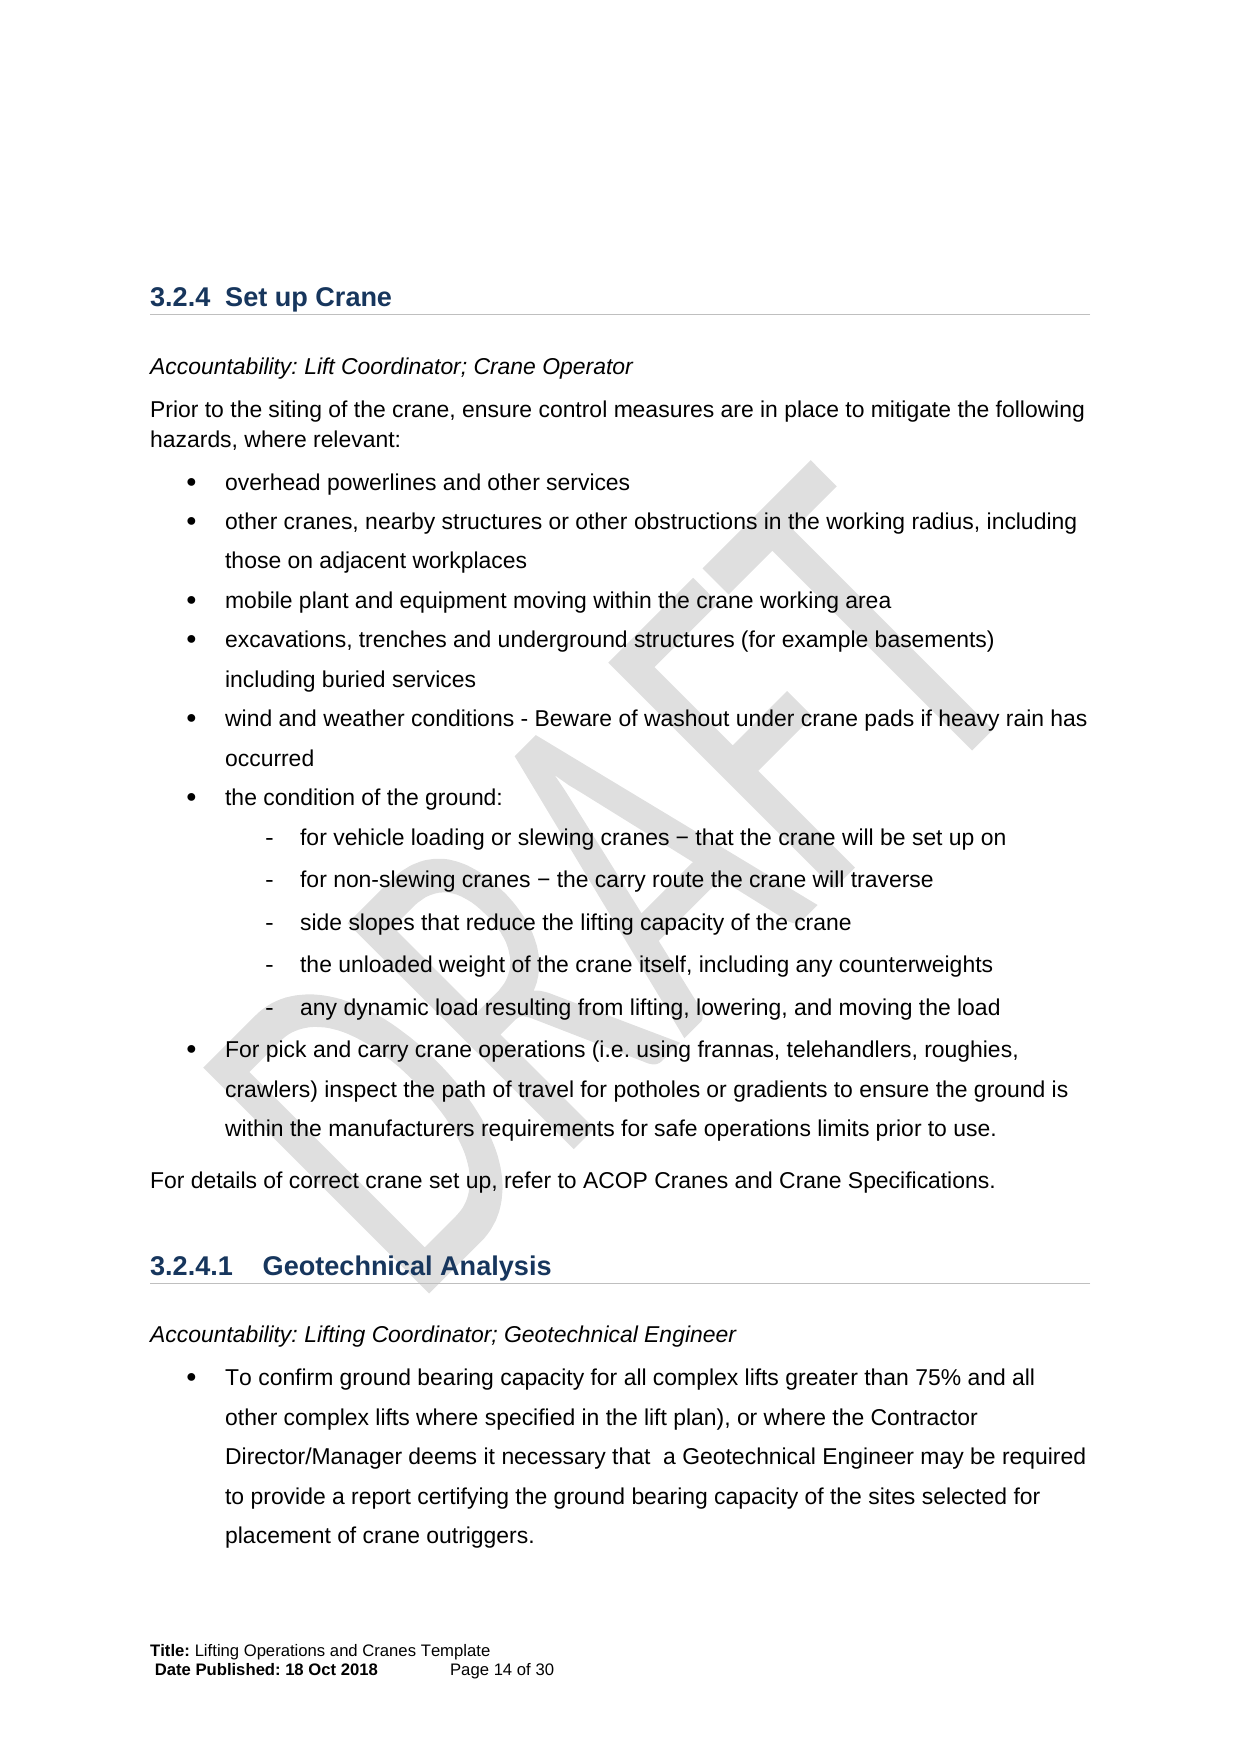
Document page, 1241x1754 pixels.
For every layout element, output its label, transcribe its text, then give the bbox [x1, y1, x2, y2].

text for vehicle loading or slewing cranes − that the crane will be set up on [262, 824, 1090, 852]
text the unloaded weight of the crane itself, including any counterweights [262, 951, 1090, 980]
text For pick and carry crane operations (i.e. using frannas, telehandlers, roughies, crawlers) inspect the path of travel for potholes or gradients to ensure the ground is within the manufacturers requirements for safe operations limits prior to use. [187, 1036, 1090, 1142]
text any dynamic load resulting from lifting, lowering, and moving the load [262, 994, 1090, 1022]
text Prior to the siting of the crane, ensure control measures are in place to mitigate the following hazards, where relevant: [150, 396, 1090, 452]
text overhead powerlines and other services [187, 468, 1090, 495]
text wind and weather conditions - Beware of washout under crane pads if heavy rain has occurred [187, 705, 1090, 771]
text for non-slewing cranes − the carry route the crane will traverse [262, 866, 1090, 895]
subtitle Set up Crane [150, 281, 1090, 314]
text Accountability: Lifting Coordinator; Geotechnical Engineer [150, 1321, 1090, 1348]
text mobile plant and equipment moving within the crane working area [187, 587, 1090, 613]
text Accountability: Lift Coordinator; Crane Operator [150, 353, 1090, 379]
text For details of correct crane set up, refer to ACOP Cranes and Crane Specifications. [150, 1167, 1090, 1194]
text excavations, trenches and underground structures (for example basements) including buried services [187, 626, 1090, 692]
text To confirm ground bearing capacity for all complex lifts greater than 75% and all other complex lifts where specified in the lift plan), or where the Contractor Director/Manager deems it necessary that a Geotechnical Engineer may be required to provide a report certifying the ground bearing capacity of the sites selected for placement of crane outriggers. [187, 1364, 1090, 1548]
subtitle Geotechnical Analysis [150, 1249, 1090, 1283]
text the condition of the ground: [187, 784, 1090, 811]
text other cranes, nearby structures or other obstructions in the working radius, including those on adjacent workplaces [187, 508, 1090, 574]
text side slopes that reduce the lifting capacity of the crane [262, 909, 1090, 937]
